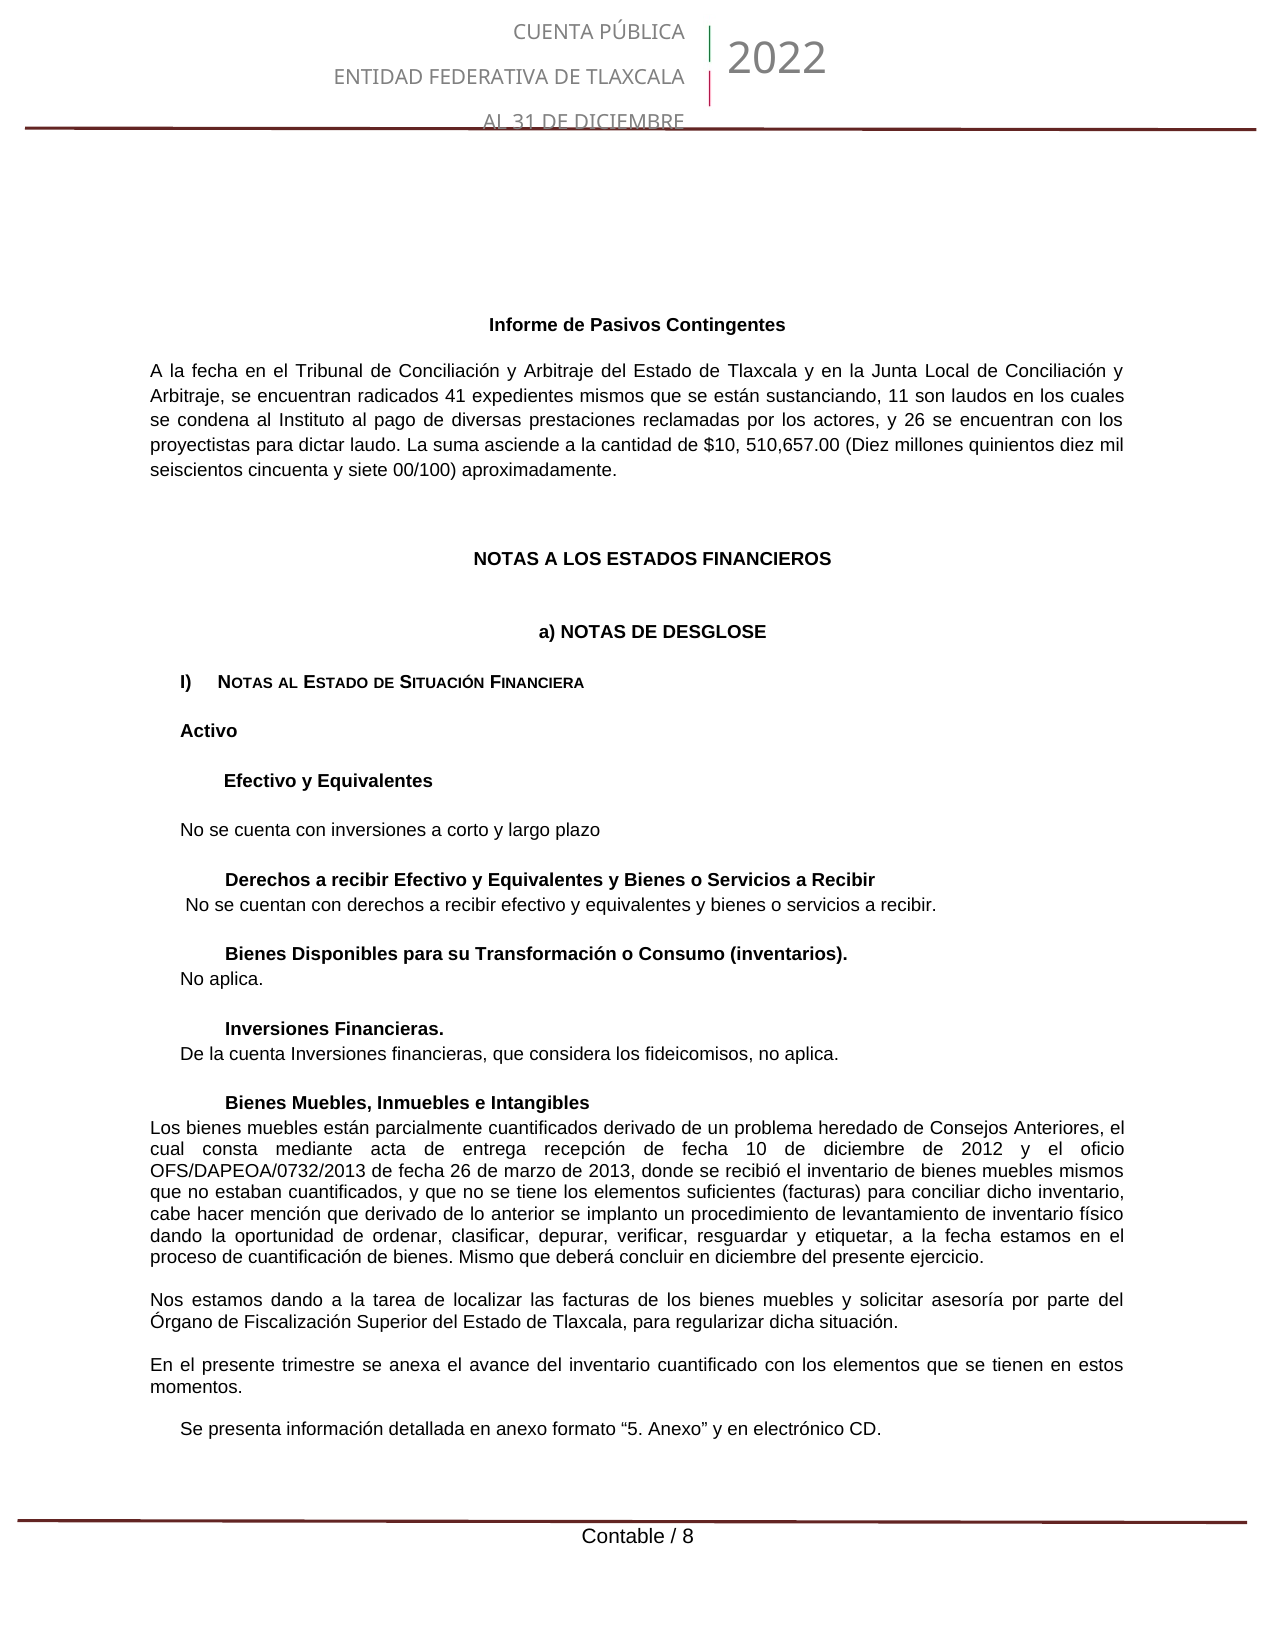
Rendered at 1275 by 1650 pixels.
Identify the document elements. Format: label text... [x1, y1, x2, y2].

picture [702, 14, 723, 110]
text I) Notas al Estado de Situación Financiera [180, 670, 1125, 692]
text Los bienes muebles están parcialmente cuantificados derivado de un problema heredado de Consejos Anteriores, el cual consta mediante acta de entrega recepción de fecha 10 de diciembre de 2012 y el oficio OFS/DAPEOA/0732/2013 de fecha 26 de marzo de 2013, donde se recibió el inventario de bienes muebles mismos que no estaban cuantificados, y que no se tiene los elementos suficientes (facturas) para conciliar dicho inventario, cabe hacer mención que derivado de lo anterior se implanto un procedimiento de levantamiento de inventario físico dando la oportunidad de ordenar, clasificar, depurar, verificar, resguardar y etiquetar, a la fecha estamos en el proceso de cuantificación de bienes. Mismo que deberá concluir en diciembre del presente ejercicio. [150, 1117, 1125, 1268]
text Se presenta información detallada en anexo formato “5. Anexo” y en electrónico CD. [180, 1418, 1125, 1439]
text No se cuenta con inversiones a corto y largo plazo [179, 819, 1125, 841]
text No aplica. [180, 968, 1125, 989]
text a) NOTAS DE DESGLOSE [150, 621, 1125, 642]
text Activo [150, 720, 1125, 742]
text Efectivo y Equivalentes [150, 769, 1125, 791]
text A la fecha en el Tribunal de Conciliación y Arbitraje del Estado de Tlaxcala y en la Junta Local de Conciliación y Arbitraje, se encuentran radicados 41 expedientes mismos que se están sustanciando, 11 son laudos en los cuales se condena al Instituto al pago de diversas prestaciones reclamadas por los actores, y 26 se encuentran con los proyectistas para dictar laudo. La suma asciende a la cantidad de $10, 510,657.00 (Diez millones quinientos diez mil seiscientos cincuenta y siete 00/100) aproximadamente. [150, 359, 1125, 480]
text No se cuentan con derechos a recibir efectivo y equivalentes y bienes o servicios a recibir. [180, 893, 1125, 915]
text NOTAS A LOS ESTADOS FINANCIEROS [150, 546, 1125, 571]
text Bienes Disponibles para su Transformación o Consumo (inventarios). [180, 943, 1125, 965]
text Informe de Pasivos Contingentes [150, 314, 1125, 336]
text Nos estamos dando a la tarea de localizar las facturas de los bienes muebles y solicitar asesoría por parte del Órgano de Fiscalización Superior del Estado de Tlaxcala, para regularizar dicha situación. [150, 1289, 1125, 1332]
text De la cuenta Inversiones financieras, que considera los fideicomisos, no aplica. [180, 1042, 1125, 1064]
text En el presente trimestre se anexa el avance del inventario cuantificado con los elementos que se tienen en estos momentos. [150, 1354, 1125, 1397]
text Derechos a recibir Efectivo y Equivalentes y Bienes o Servicios a Recibir [180, 869, 1125, 890]
text Inversiones Financieras. [180, 1017, 1125, 1039]
text Bienes Muebles, Inmuebles e Intangibles [180, 1092, 1125, 1113]
